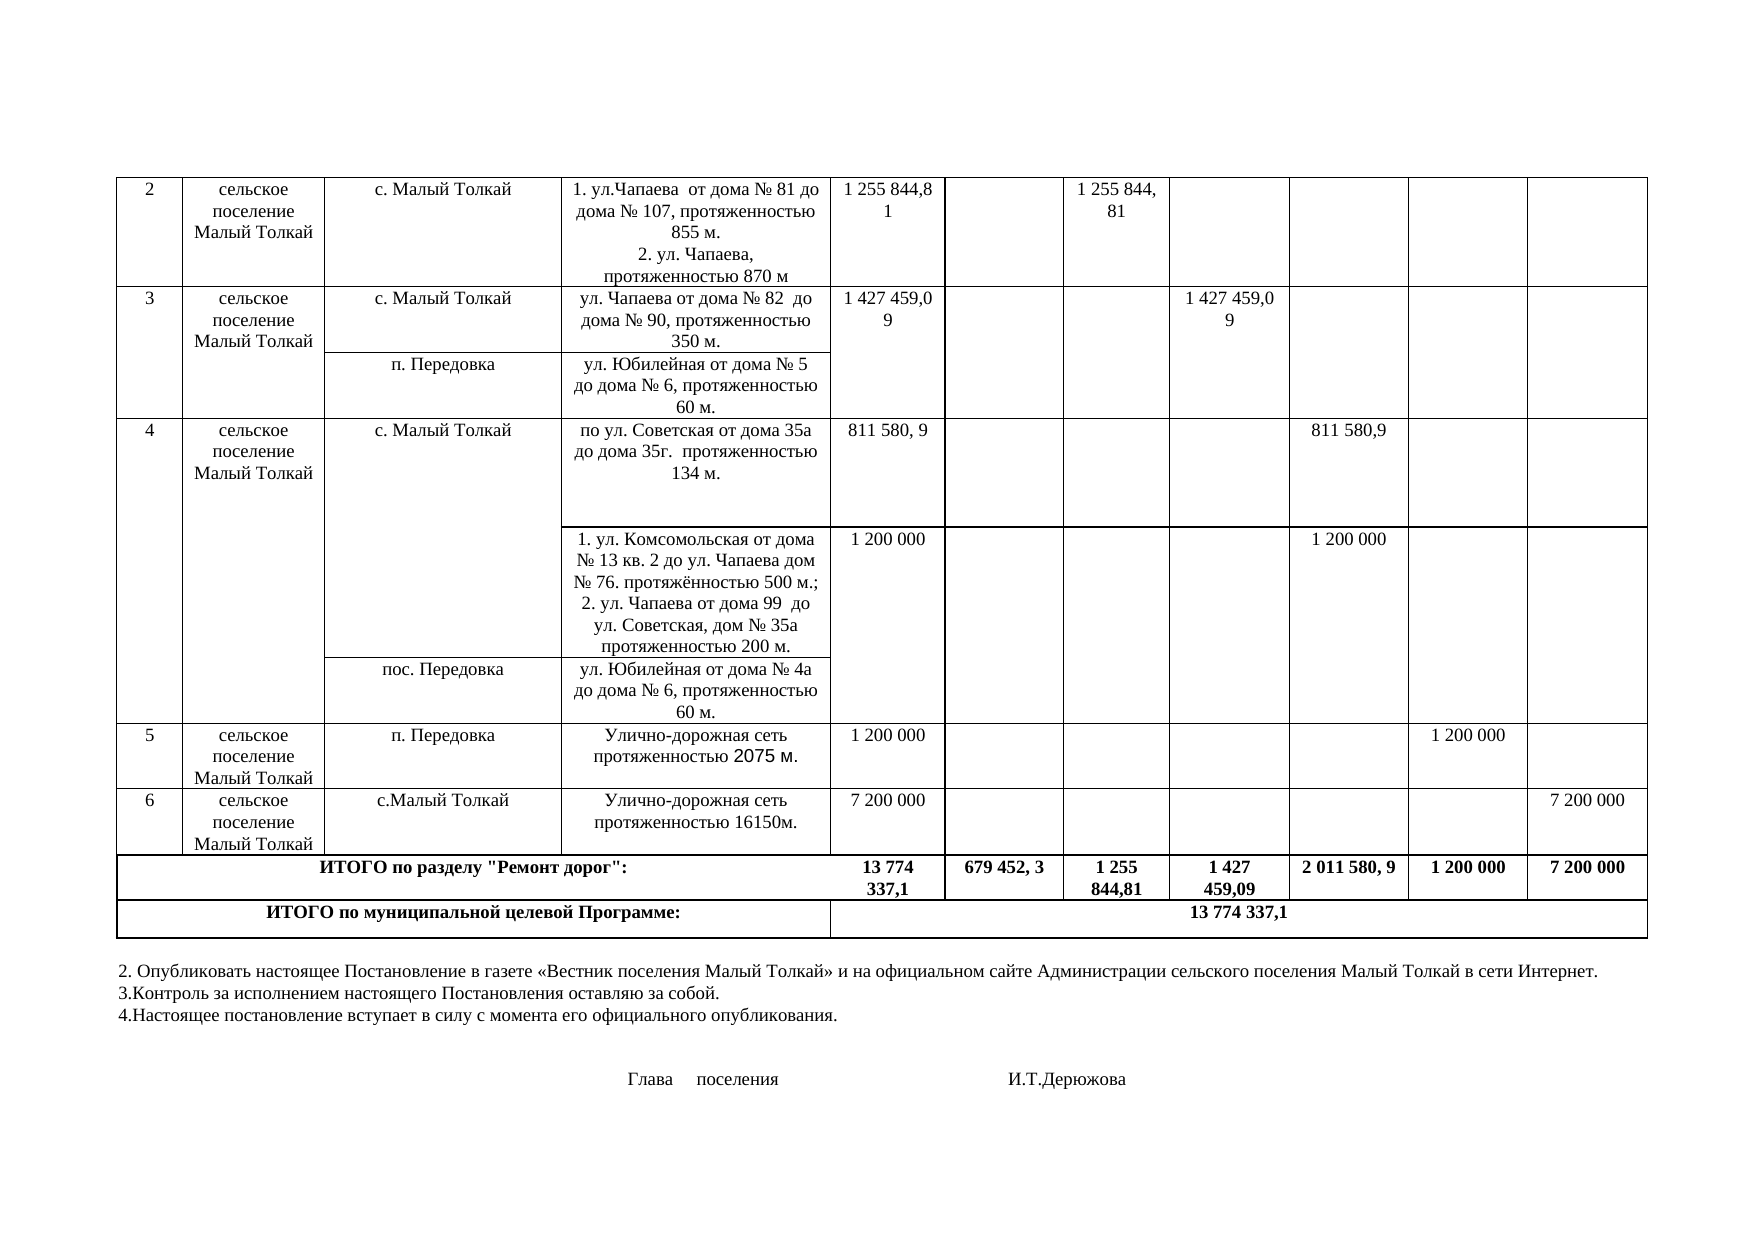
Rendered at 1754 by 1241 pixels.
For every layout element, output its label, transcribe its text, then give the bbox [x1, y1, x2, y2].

table_cell 13 774 337,1 [831, 856, 944, 899]
table_cell 2 [117, 178, 182, 286]
table_cell пос. Передовка [325, 658, 561, 722]
table_cell [946, 724, 1063, 788]
table_cell [946, 789, 1063, 854]
table_cell [1170, 419, 1289, 526]
table_cell [1409, 178, 1527, 286]
table_cell с.Малый Толкай [325, 789, 561, 854]
table_cell ул. Чапаева от дома № 82 до дома № 90, протяженностью 350 м. [562, 287, 830, 352]
table_cell 13 774 337,1 [831, 901, 1647, 937]
table_cell [1528, 419, 1647, 449]
table_cell [946, 419, 1063, 526]
table_cell Улично-дорожная сеть протяженностью 2075 м. [562, 724, 830, 788]
table_cell 1 255 844,81 [1064, 856, 1169, 899]
table_cell [1290, 178, 1408, 286]
table_cell п. Передовка [325, 724, 561, 788]
table_cell [1528, 449, 1647, 526]
table_cell [1528, 724, 1647, 788]
table_cell сельское поселение Малый Толкай [183, 287, 324, 417]
table_cell 7 200 000 [1528, 789, 1647, 854]
table_cell [1409, 287, 1527, 417]
table_cell по ул. Советская от дома 35а до дома 35г. протяженностью 134 м. [562, 419, 830, 526]
table_cell [1064, 724, 1169, 788]
table_cell [1064, 789, 1169, 854]
table_cell [1409, 419, 1527, 526]
table_cell [946, 178, 1063, 286]
table_cell 1 200 000 [1290, 528, 1408, 722]
table_cell 679 452, 3 [946, 856, 1063, 899]
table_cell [183, 178, 324, 286]
table_cell сельское поселение Малый Толкай [183, 419, 324, 722]
table_cell 1 200 000 [1409, 724, 1527, 788]
table_cell 1 427 459,09 [831, 287, 944, 417]
table_cell 1. ул.Чапаева от дома № 81 до дома № 107, протяженностью 855 м. 2. ул. Чапаева, протяженностью 870 м [562, 178, 830, 286]
table_cell 1 200 000 [1409, 856, 1527, 899]
table_cell 7 200 000 [831, 789, 944, 854]
table_cell Улично-дорожная сеть протяженностью 16150м. [562, 789, 830, 854]
table_cell 7 200 000 [1528, 856, 1647, 899]
text Глава поселения И.Т.Дерюжова [118, 1068, 1636, 1090]
table_cell с. Малый Толкай [325, 178, 561, 286]
table_cell 1 255 844,81 [831, 178, 944, 286]
table_cell 1 200 000 [831, 528, 944, 722]
table_cell 1 427 459,09 [1170, 287, 1289, 417]
table_cell [1170, 178, 1289, 286]
table_cell [1064, 528, 1169, 722]
table_cell 1 427 459,09 [1170, 856, 1289, 899]
table_cell [1528, 528, 1647, 722]
table_cell ИТОГО по муниципальной целевой Программе: [118, 901, 830, 937]
table_cell [1290, 287, 1408, 417]
table_cell п. Передовка [325, 353, 561, 417]
table_cell [1064, 419, 1169, 526]
table_cell [1290, 724, 1408, 788]
table_cell [1064, 287, 1169, 417]
table_cell 2 011 580, 9 [1290, 856, 1408, 899]
table_cell 811 580, 9 [831, 419, 944, 526]
table_cell [1409, 528, 1527, 722]
table_cell [1170, 724, 1289, 788]
table_cell с. Малый Толкай [325, 287, 561, 352]
table_cell 1 200 000 [831, 724, 944, 788]
table_cell 1 255 844,81 [1064, 178, 1169, 286]
table_cell 5 [117, 724, 182, 788]
table_cell 4 [117, 419, 182, 722]
table_cell 6 [117, 789, 182, 854]
table_cell [1290, 789, 1408, 854]
table_cell 1. ул. Комсомольская от дома № 13 кв. 2 до ул. Чапаева дом № 76. протяжённостью 500 м.; 2. ул. Чапаева от дома 99 до ул. Советская, дом № 35а протяженностью 200 м. [562, 528, 830, 657]
table_cell ИТОГО по разделу "Ремонт дорог": [118, 856, 831, 899]
table_cell [946, 287, 1063, 417]
table_cell [1528, 178, 1647, 286]
table_cell с. Малый Толкай [325, 419, 561, 657]
table_cell [946, 528, 1063, 722]
table_cell [1409, 789, 1527, 854]
table_cell [1170, 789, 1289, 854]
table_cell сельское поселение Малый Толкай [183, 724, 324, 788]
table_cell ул. Юбилейная от дома № 4а до дома № 6, протяженностью 60 м. [562, 658, 830, 722]
text 4.Настоящее постановление вступает в силу с момента его официального опубликования. [118, 1003, 1636, 1025]
table_cell сельское поселение Малый Толкай [183, 789, 324, 854]
table_cell [1528, 287, 1647, 417]
table_cell [1170, 528, 1289, 722]
text 2. Опубликовать настоящее Постановление в газете «Вестник поселения Малый Толкай» и на официальном сайте Администрации сельского поселения Малый Толкай в сети Интернет. [118, 960, 1636, 982]
table_cell 3 [117, 287, 182, 417]
table_cell 811 580,9 [1290, 419, 1408, 526]
table_cell ул. Юбилейная от дома № 5 до дома № 6, протяженностью 60 м. [562, 353, 830, 417]
text 3.Контроль за исполнением настоящего Постановления оставляю за собой. [118, 982, 1636, 1003]
